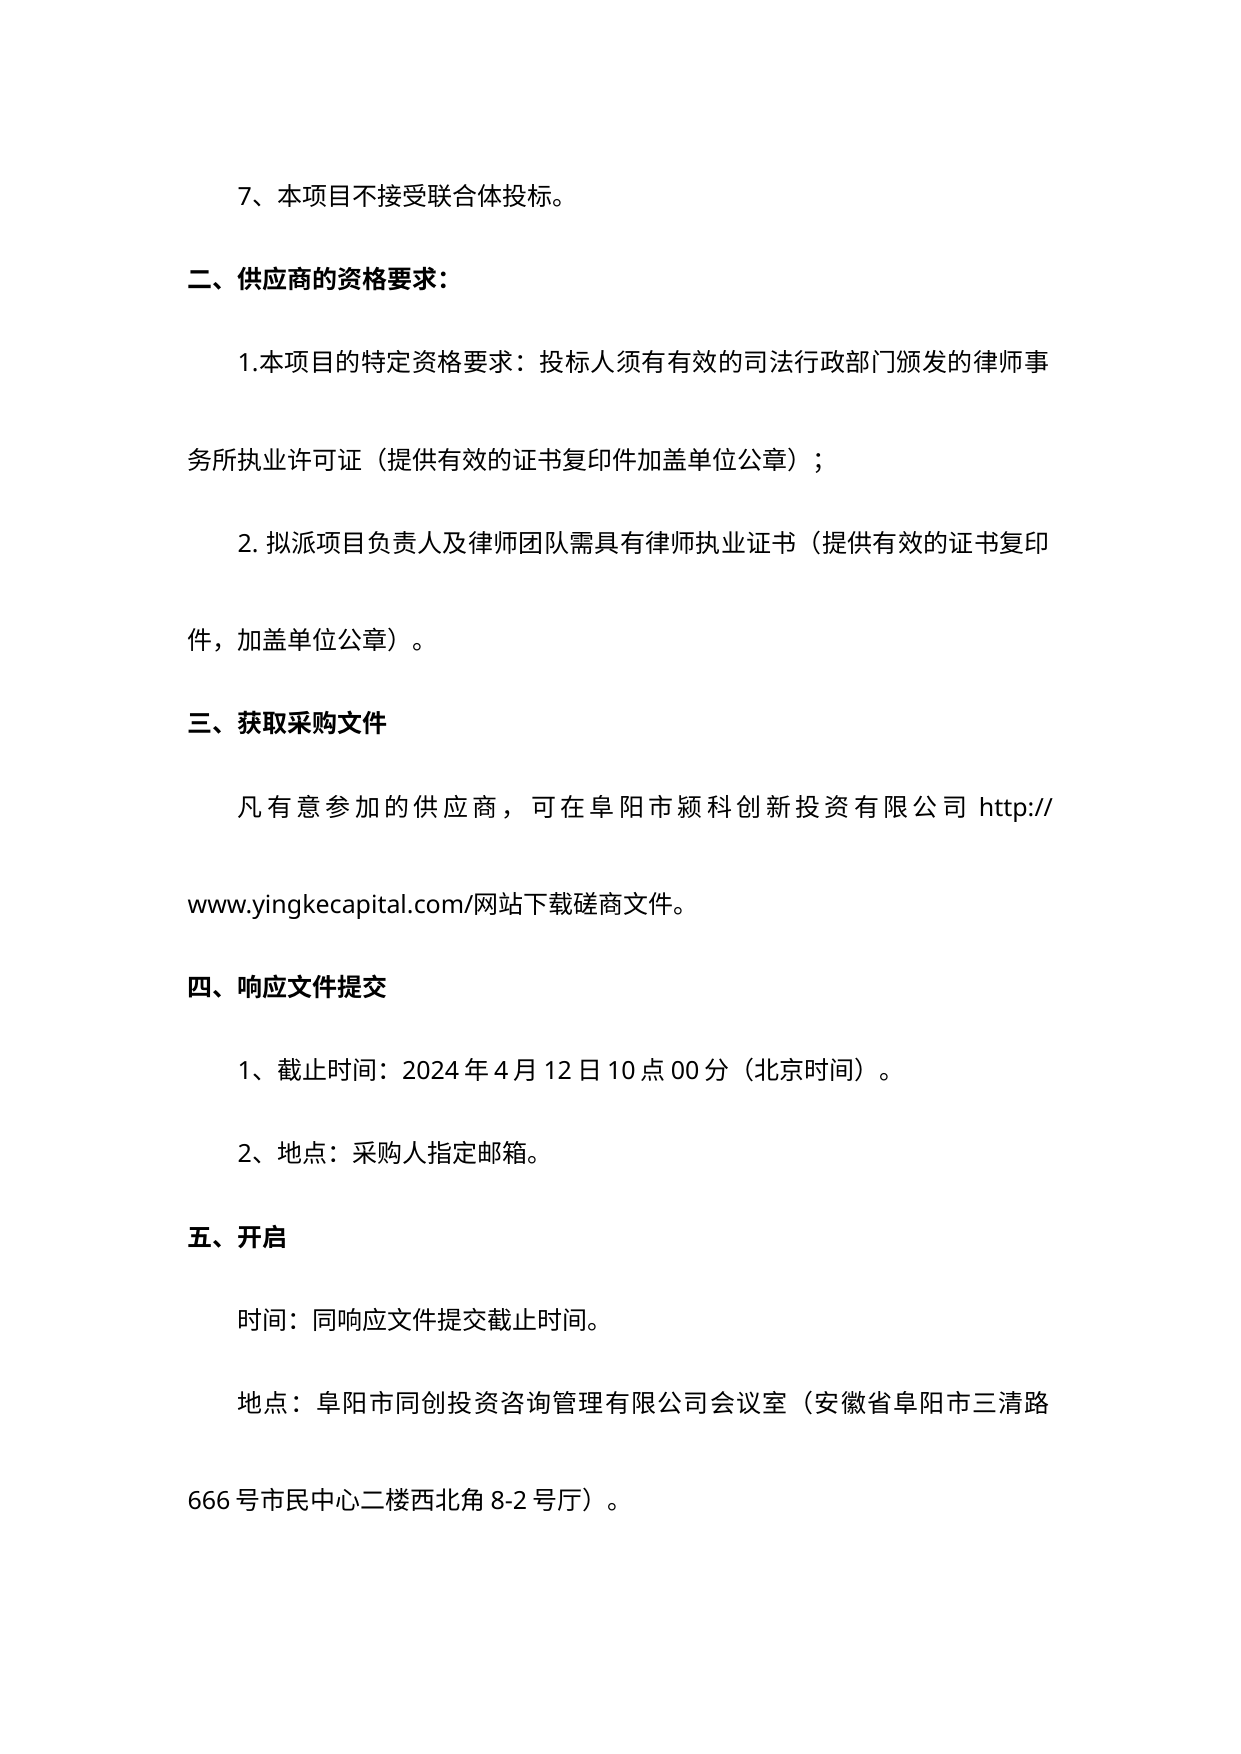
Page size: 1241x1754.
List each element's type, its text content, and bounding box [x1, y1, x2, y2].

subtitle 二、供应商的资格要求： [187, 245, 1053, 310]
subtitle 四、响应文件提交 [187, 953, 1053, 1018]
text 1.本项目的特定资格要求：投标人须有有效的司法行政部门颁发的律师事务所执业许可证（提供有效的证书复印件加盖单位公章）； [187, 328, 1053, 491]
text 1、截止时间：2024年4月12日10点00分（北京时间）。 [187, 1036, 1053, 1101]
subtitle 三、获取采购文件 [187, 689, 1053, 754]
text 7、本项目不接受联合体投标。 [187, 162, 1053, 227]
text 2. 拟派项目负责人及律师团队需具有律师执业证书（提供有效的证书复印件，加盖单位公章）。 [187, 509, 1053, 671]
text 2、地点：采购人指定邮箱。 [187, 1119, 1053, 1184]
text 地点：阜阳市同创投资咨询管理有限公司会议室（安徽省阜阳市三清路666号市民中心二楼西北角8-2号厅）。 [187, 1369, 1053, 1531]
text 凡有意参加的供应商，可在阜阳市颍科创新投资有限公司http://www.yingkecapital.com/网站下载磋商文件。 [187, 773, 1053, 935]
text 时间：同响应文件提交截止时间。 [187, 1286, 1053, 1351]
text 五、开启 [187, 1203, 1053, 1268]
